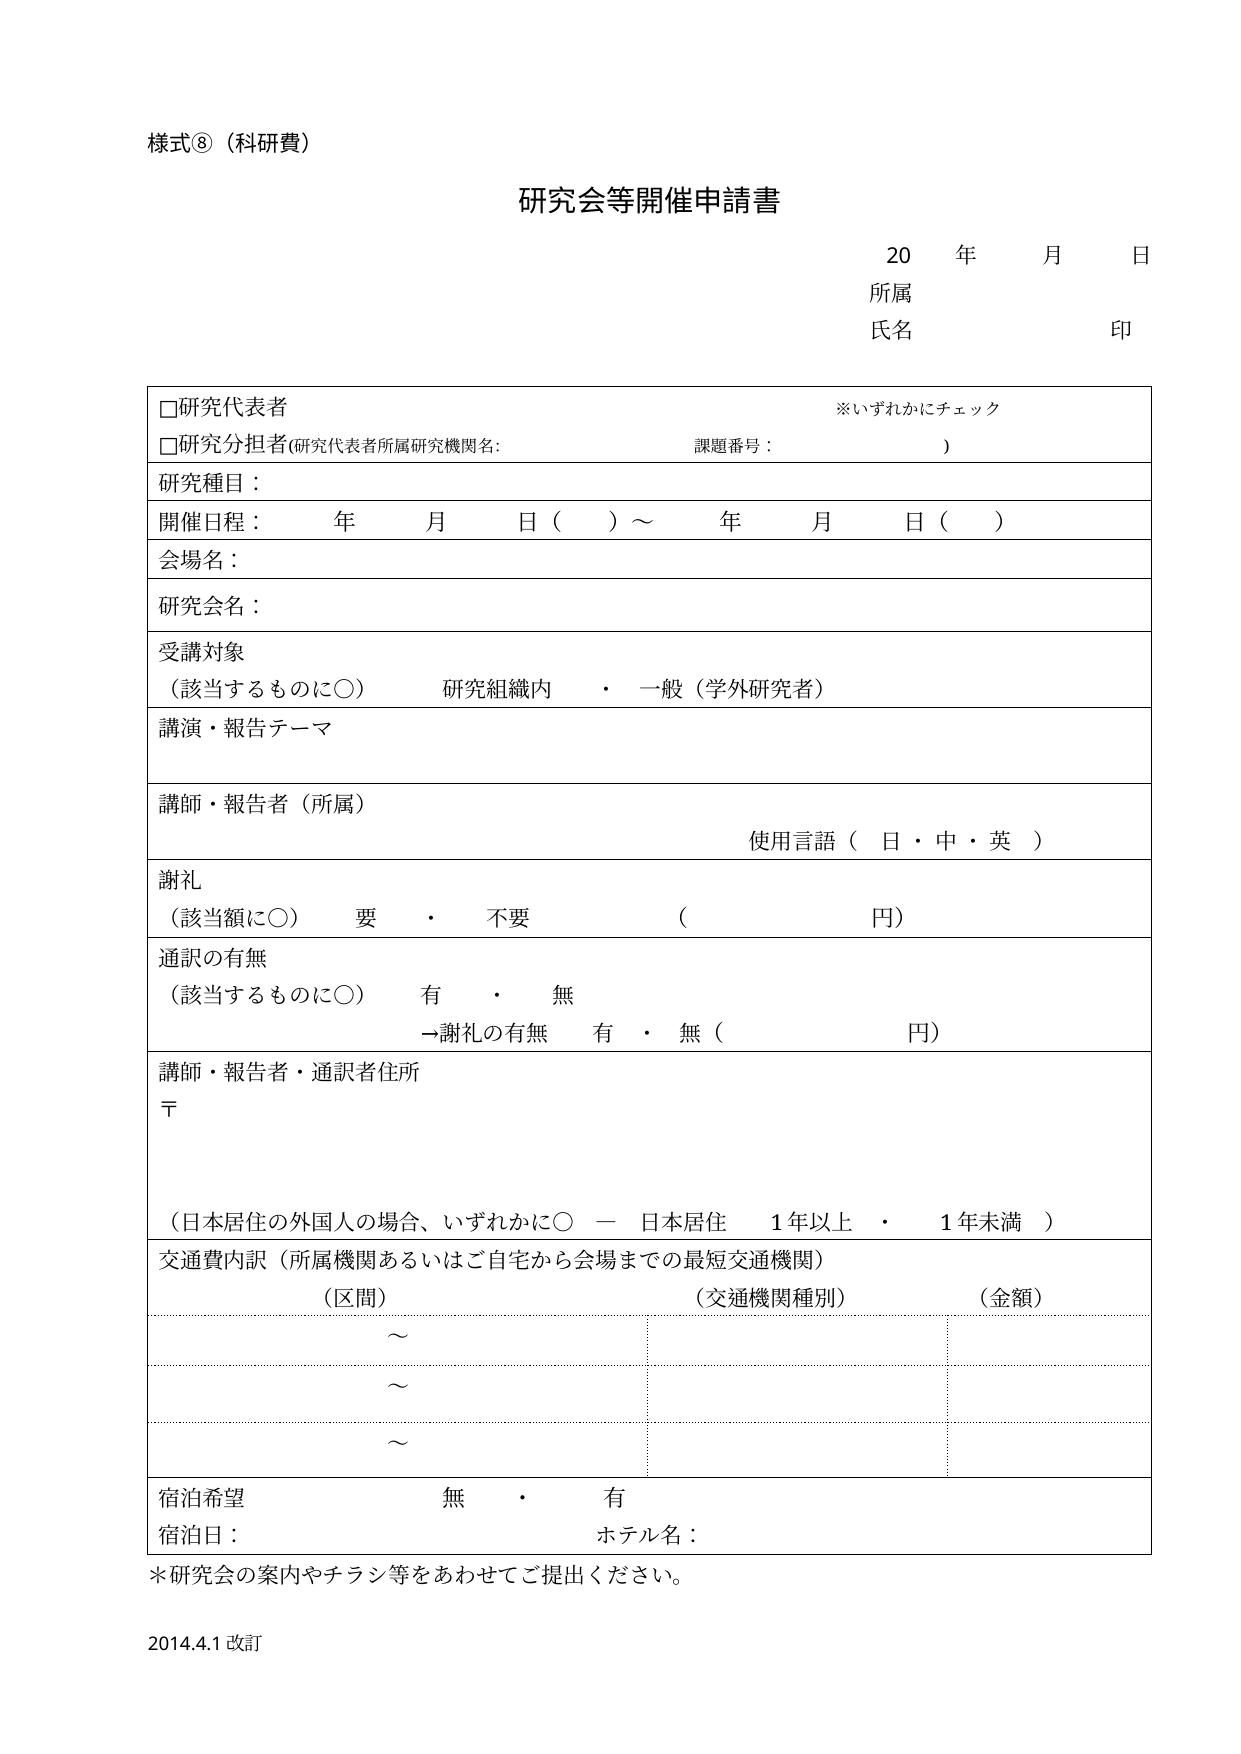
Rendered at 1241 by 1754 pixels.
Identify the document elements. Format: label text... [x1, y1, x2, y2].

table_cell 講師・報告者（所属） 使用言語（ 日 ・ 中 ・ 英 ） [148, 784, 1151, 859]
table_cell [648, 1365, 947, 1422]
table_cell 研究種目： [148, 463, 1151, 500]
table_cell [648, 1422, 947, 1477]
table_header □研究代表者 ※いずれかにチェック □研究分担者(研究代表者所属研究機関名： 課題番号： ) [148, 387, 1151, 462]
table_cell 会場名： [148, 540, 1151, 577]
table_cell [648, 1315, 947, 1365]
text 所属 [148, 273, 1152, 311]
table_cell 宿泊希望 無 ・ 有 宿泊日： ホテル名： [148, 1478, 1151, 1554]
text 研究会等開催申請書 [148, 161, 1152, 236]
table_cell [947, 1422, 1151, 1477]
text 20 年 月 日 [148, 236, 1152, 273]
table_cell 謝礼 （該当額に○） 要 ・ 不要 （ 円） [148, 860, 1151, 937]
text 様式⑧（科研費） [148, 123, 1152, 161]
text 氏名 印 [148, 311, 1152, 348]
table_cell 開催日程： 年 月 日（ ）～ 年 月 日（ ） [148, 501, 1151, 539]
table_cell ～ [148, 1315, 648, 1365]
text ＊研究会の案内やチラシ等をあわせてご提出ください。 [148, 1555, 1152, 1593]
table_cell 交通費内訳（所属機関あるいはご自宅から会場までの最短交通機関） （区間） （交通機関種別） （金額） [148, 1240, 1151, 1315]
table_cell ～ [148, 1365, 648, 1422]
table_cell 研究会名： [148, 579, 1151, 631]
table_cell ～ [148, 1422, 648, 1477]
table_cell 講演・報告テーマ [148, 708, 1151, 783]
table_cell 講師・報告者・通訳者住所 〒 （日本居住の外国人の場合、いずれかに○ ― 日本居住 1年以上 ・ 1年未満 ） [148, 1052, 1151, 1239]
table_cell [947, 1315, 1151, 1365]
table_cell 受講対象 （該当するものに○） 研究組織内 ・ 一般（学外研究者） [148, 632, 1151, 707]
table_cell 通訳の有無 （該当するものに○） 有 ・ 無 →謝礼の有無 有 ・ 無（ 円） [148, 938, 1151, 1051]
table_cell [947, 1365, 1151, 1422]
